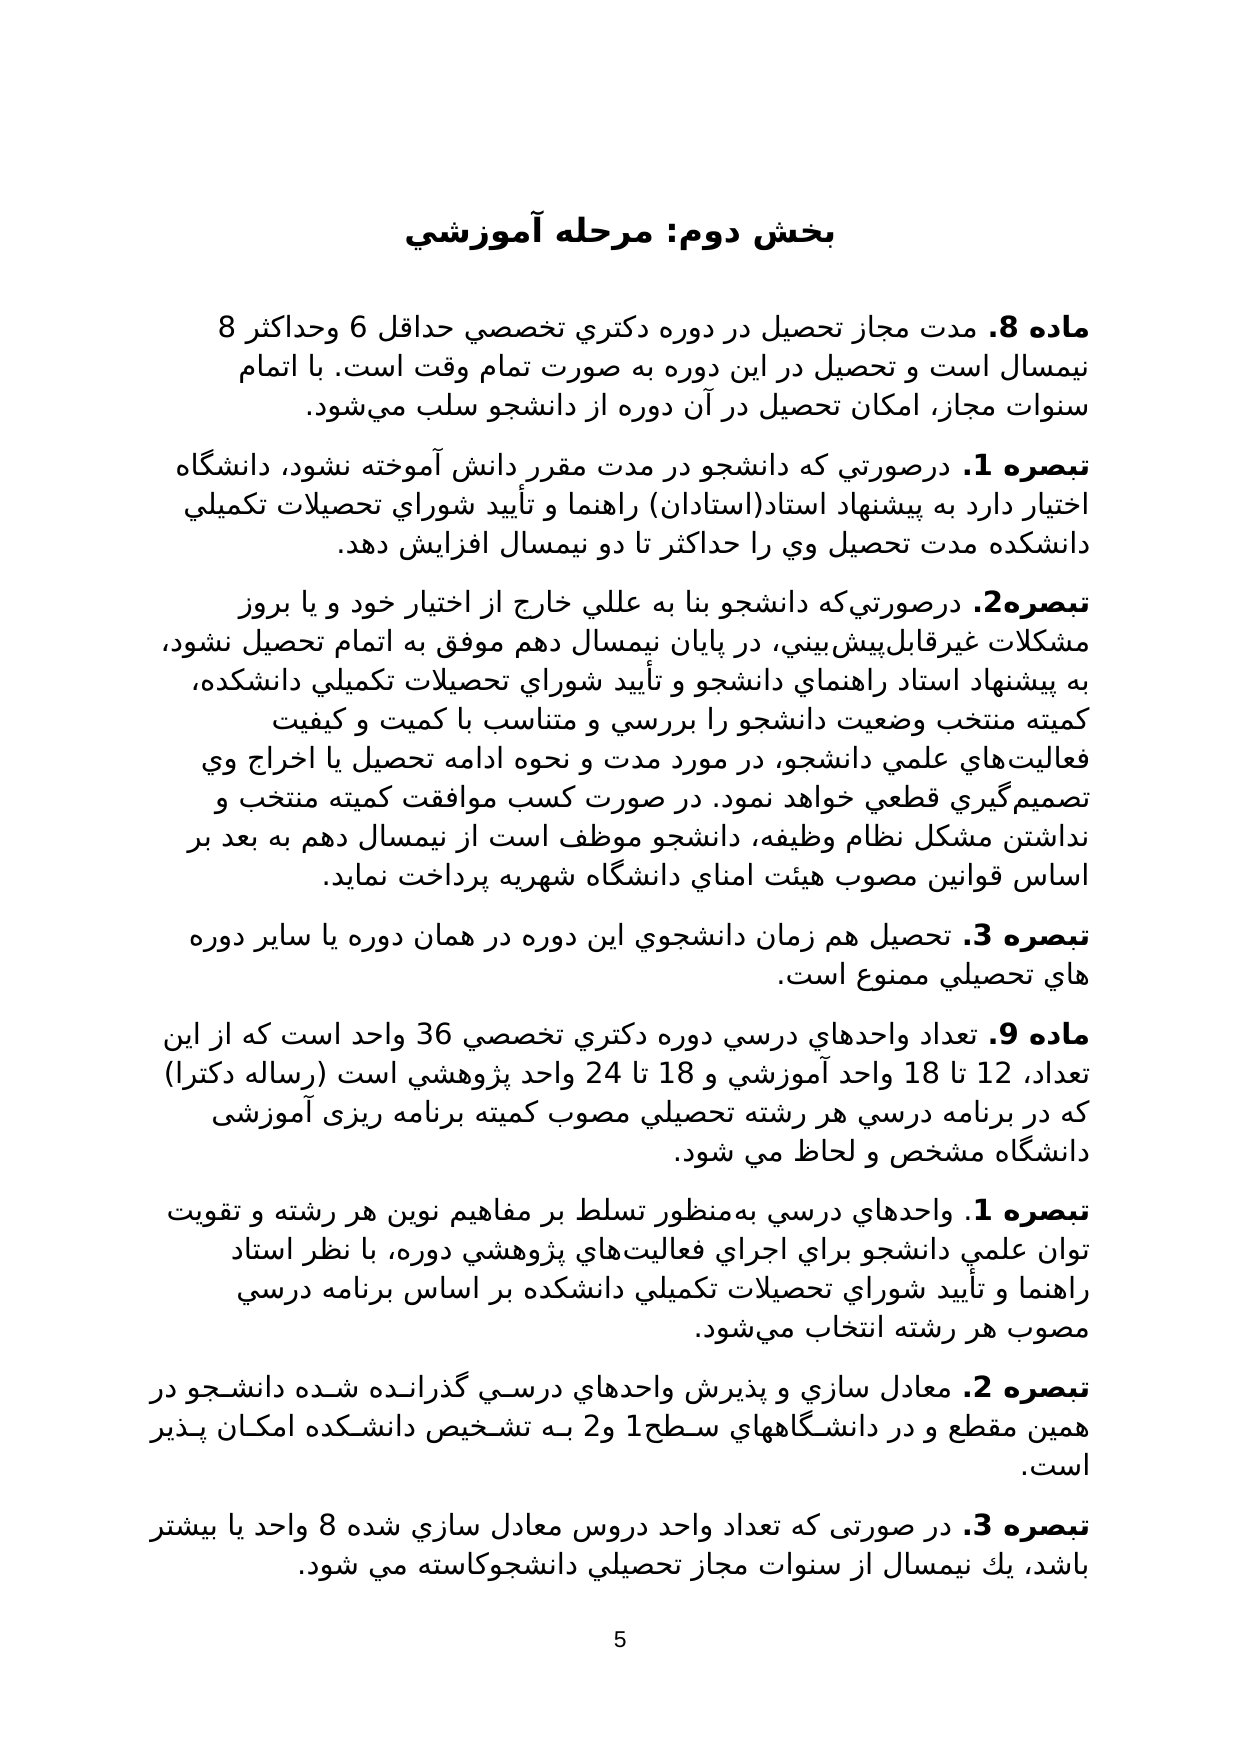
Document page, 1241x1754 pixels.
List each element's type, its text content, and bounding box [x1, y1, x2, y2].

text تبصره 1. واحدهاي درسي به‌منظور تسلط بر مفاهيم نوين هر رشته و تقويت توان علمي دانشجو براي اجراي فعاليت‌هاي پژوهشي دوره، با نظر استاد راهنما و تأييد شوراي تحصيلات تكميلي دانشكده بر اساس برنامه درسي مصوب هر رشته انتخاب مي‌شود. [150, 1194, 1090, 1344]
text تبصره 3. تحصيل هم زمان دانشجوي اين دوره در همان دوره يا ساير دوره هاي تحصيلي ممنوع است. [150, 918, 1090, 991]
text تبصره2. درصورتي‌که دانشجو بنا به عللي خارج از اختيار خود و يا بروز مشکلات غيرقابل‌پيش‌بيني، در پايان نيمسال دهم موفق به اتمام تحصيل نشود، به پيشنهاد استاد راهنماي دانشجو و تأييد شوراي تحصيلات تكميلي دانشكده، کميته منتخب وضعيت دانشجو را بررسي و متناسب با کميت و کيفيت فعاليت‌هاي علمي دانشجو، در مورد مدت و نحوه ادامه تحصيل يا اخراج وي تصميم‌گيري قطعي خواهد نمود. در صورت کسب موافقت کمیته منتخب و نداشتن مشکل نظام وظيفه، دانشجو موظف است از نيمسال دهم به بعد بر اساس قوانين مصوب هيئت امناي دانشگاه شهريه پرداخت نمايد. [150, 586, 1090, 892]
text تبصره 1. درصورتي كه دانشجو در مدت مقرر دانش آموخته نشود، دانشگاه اختيار دارد به پيشنهاد استاد(استادان) راهنما و تأييد شوراي تحصيلات تكميلي دانشكده مدت تحصيل وي را حداكثر تا دو نيمسال افزايش دهد. [150, 448, 1090, 560]
text ماده 9. تعداد واحدهاي درسي دوره دكتري تخصصي 36 واحد است كه از اين تعداد، 12 تا 18 واحد آموزشي و 18 تا 24 واحد پژوهشي است (رساله دکترا) كه در برنامه درسي هر رشته تحصيلي مصوب کمیته برنامه ریزی آموزشی دانشگاه مشخص و لحاظ مي شود. [150, 1017, 1090, 1168]
text تبصره 2. معادل سازي و پذيرش واحدهاي درسي گذرانده شده دانشجو در همين مقطع و در دانشگاههاي سطح1 و2 به تشخيص دانشكده امكان پذير است. [150, 1370, 1090, 1482]
text ماده 8. مدت مجاز تحصيل در دوره دكتري تخصصي حداقل 6 وحداكثر 8 نيمسال است و تحصيل در اين دوره به صورت تمام وقت است. با اتمام سنوات مجاز، امكان تحصيل در آن دوره از دانشجو سلب مي‌شود. [150, 310, 1090, 422]
text تبصره 3. در صورتی که تعداد واحد دروس معادل سازي شده 8 واحد یا بیشتر باشد، يك نيمسال از سنوات مجاز تحصيلي دانشجوكاسته مي شود. [150, 1508, 1090, 1581]
text بخش دوم: مرحله آموزشي [150, 212, 1090, 251]
